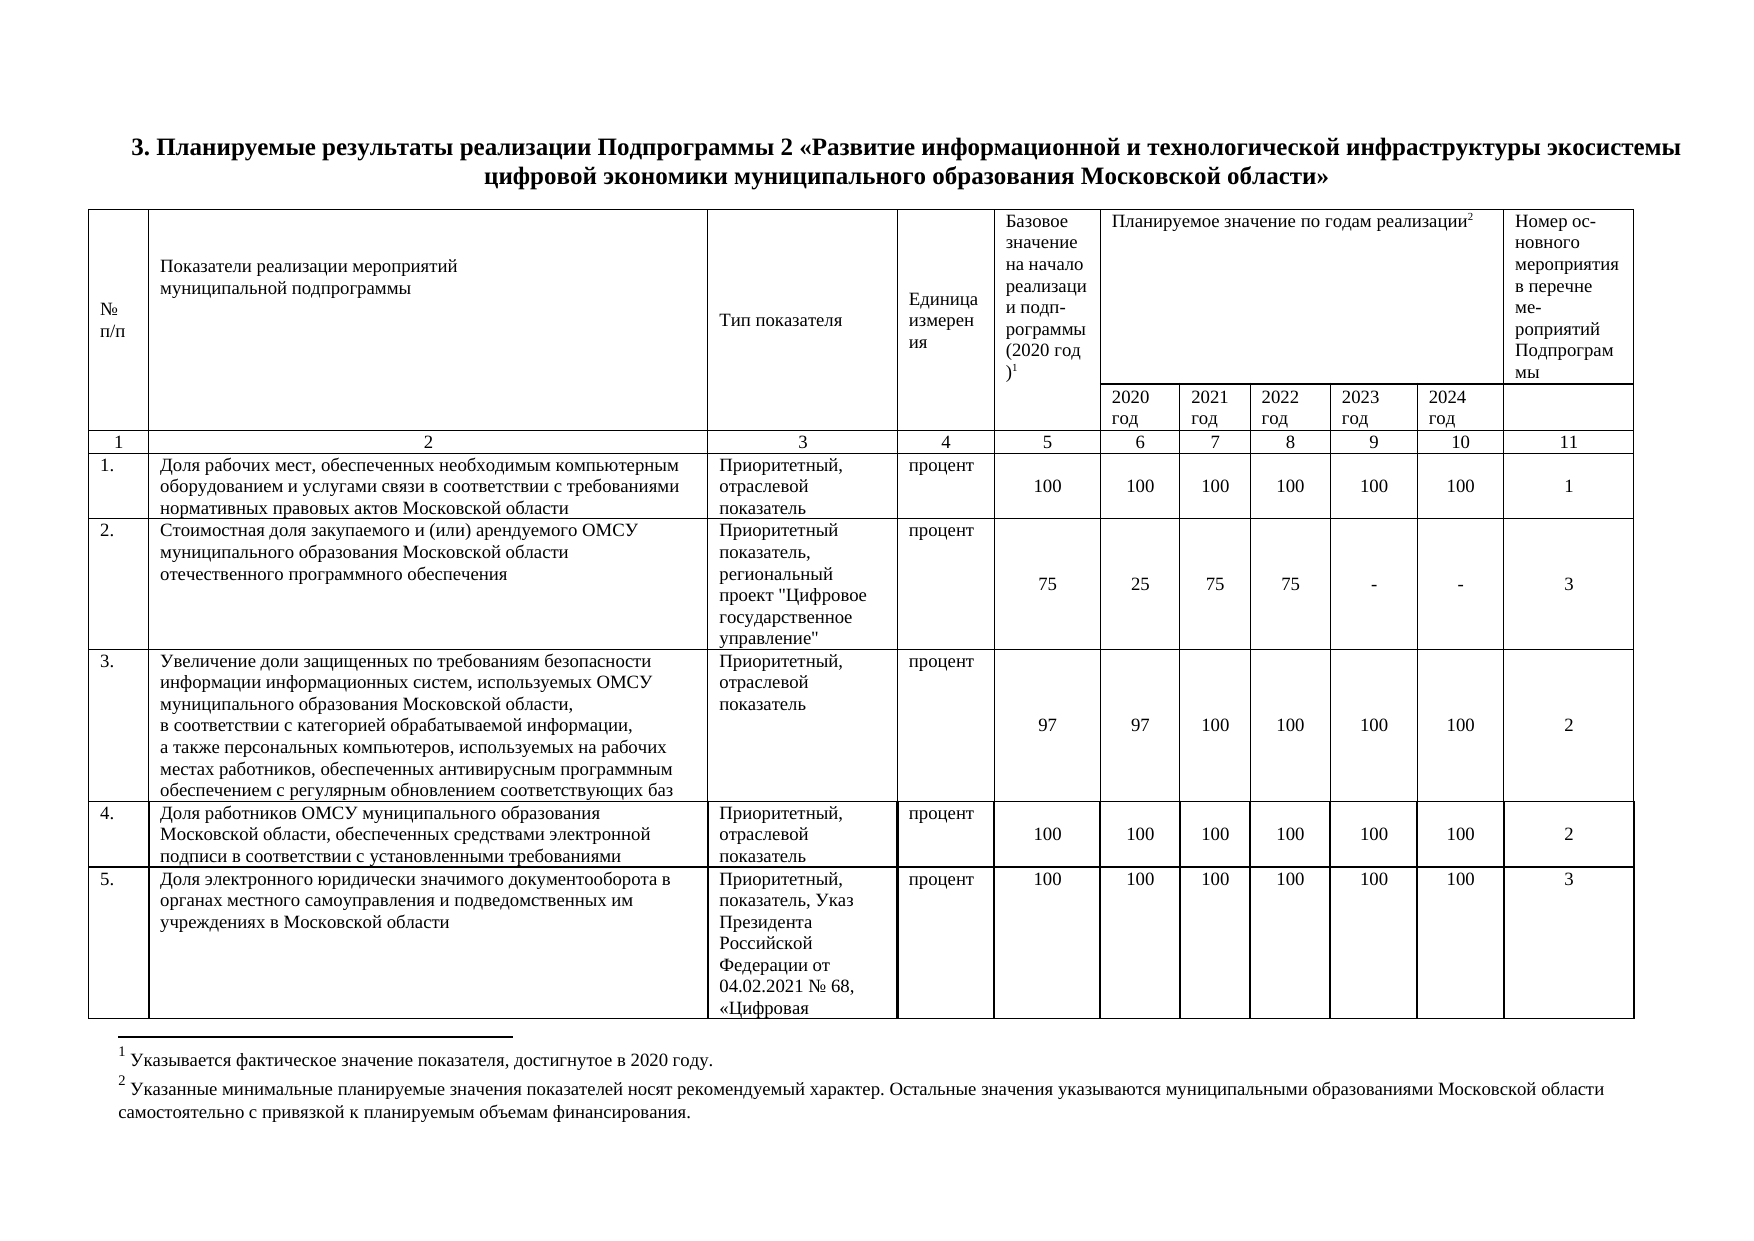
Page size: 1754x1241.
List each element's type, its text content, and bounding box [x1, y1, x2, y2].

table_cell 2 [1505, 802, 1633, 866]
table_cell 100 [1251, 454, 1330, 518]
table_cell 2 [1504, 650, 1633, 801]
table_cell 2024 год [1418, 385, 1503, 430]
table_cell Доля рабочих мест, обеспеченных необходимым компьютерным оборудованием и услугами связи в соответствии с требованиями нормативных правовых актов Московской области [149, 454, 707, 518]
table_cell [1504, 385, 1633, 430]
table_cell 10 [1418, 431, 1503, 452]
table_cell 100 [1418, 454, 1503, 518]
table_cell 2020 год [1101, 385, 1179, 430]
table_cell Увеличение доли защищенных по требованиям безопасности информации информационных систем, используемых ОМСУ муниципального образования Московской области, в соответствии с категорией обрабатываемой информации, а также персональных компьютеров, используемых на рабочих местах работников, обеспеченных антивирусным программным обеспечением с регулярным обновлением соответствующих баз [149, 650, 707, 801]
table_cell 7 [1180, 431, 1250, 452]
table_cell 100 [995, 802, 1099, 866]
table_header Единица измерения [898, 210, 994, 430]
table_cell 25 [1101, 519, 1179, 649]
table_cell процент [899, 868, 993, 1018]
table_cell 97 [1101, 650, 1179, 801]
table_cell 4. [89, 802, 148, 866]
table_cell 75 [1180, 519, 1250, 649]
table_cell 100 [1331, 650, 1417, 801]
table_cell 100 [1101, 868, 1179, 1018]
table_header Планируемое значение по годам реализации [1101, 210, 1503, 382]
table_cell 2021 год [1180, 385, 1250, 430]
table_cell 1. [89, 454, 148, 518]
table_cell процент [898, 650, 994, 801]
table_cell 2022 год [1251, 385, 1330, 430]
table_cell Приоритетный, отраслевой показатель [708, 454, 897, 518]
table_cell 5. [89, 868, 148, 1018]
table_header Базовое значение на начало реализации подп-рограммы (2020 год) [995, 210, 1100, 430]
table_cell 100 [1331, 868, 1416, 1018]
table_cell Стоимостная доля закупаемого и (или) арендуемого ОМСУ муниципального образования Московской области отечественного программного обеспечения [149, 519, 707, 649]
table_cell 2023 год [1331, 385, 1417, 430]
table_cell 75 [1251, 519, 1330, 649]
table_cell 100 [1181, 802, 1249, 866]
table_cell 5 [995, 431, 1100, 452]
table_cell - [1331, 519, 1417, 649]
table_cell процент [898, 519, 994, 649]
table_cell 100 [1331, 454, 1417, 518]
table_cell 100 [1331, 802, 1416, 866]
table_cell 100 [1251, 802, 1329, 866]
table_cell 100 [995, 868, 1099, 1018]
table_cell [150, 868, 707, 1018]
table_cell 100 [1180, 454, 1250, 518]
table_cell Приоритетный, отраслевой показатель [708, 650, 897, 801]
table_cell Приоритетный, отраслевой показатель [709, 802, 896, 866]
table_cell 4 [898, 431, 994, 452]
table_cell 2 [149, 431, 707, 452]
table_cell 100 [1181, 868, 1249, 1018]
table_cell процент [898, 454, 994, 518]
text 3. Планируемые результаты реализации Подпрограммы 2 «Развитие информационной и технологической инфраструктуры экосистемы цифровой экономики муниципального образования Московской области» [118, 132, 1695, 190]
table_cell Доля работников ОМСУ муниципального образования Московской области, обеспеченных средствами электронной подписи в соответствии с установленными требованиями [150, 802, 707, 866]
table_cell 100 [1251, 868, 1329, 1018]
table_cell 3 [708, 431, 897, 452]
table_cell 97 [995, 650, 1100, 801]
table_cell 2. [89, 519, 148, 649]
table_cell 100 [1180, 650, 1250, 801]
table_header № п/п [89, 210, 148, 430]
table_cell 100 [1418, 802, 1503, 866]
table_cell 1 [89, 431, 148, 452]
table_cell 6 [1101, 431, 1179, 452]
table_cell - [1418, 519, 1503, 649]
table_cell 100 [1418, 650, 1503, 801]
table_cell процент [899, 802, 993, 866]
table_cell 100 [1251, 650, 1330, 801]
table_header Показатели реализации мероприятий муниципальной подпрограммы [149, 210, 707, 430]
table_cell 100 [1101, 802, 1179, 866]
table_cell 100 [1418, 868, 1503, 1018]
table_cell 3 [1505, 868, 1633, 1018]
table_cell Приоритетный показатель, региональный проект "Цифровое государственное управление" [708, 519, 897, 649]
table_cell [709, 868, 896, 1018]
table_cell 8 [1251, 431, 1330, 452]
table_cell 3 [1504, 519, 1633, 649]
table_cell 9 [1331, 431, 1417, 452]
table_header Тип показателя [708, 210, 897, 430]
table_cell 75 [995, 519, 1100, 649]
table_cell 3. [89, 650, 148, 801]
table_cell 11 [1504, 431, 1633, 452]
table_cell 100 [995, 454, 1100, 518]
table_cell 100 [1101, 454, 1179, 518]
table_header Номер ос-новного мероприятия в перечне ме-роприятий Подпрограммы [1504, 210, 1633, 382]
table_cell 1 [1504, 454, 1633, 518]
